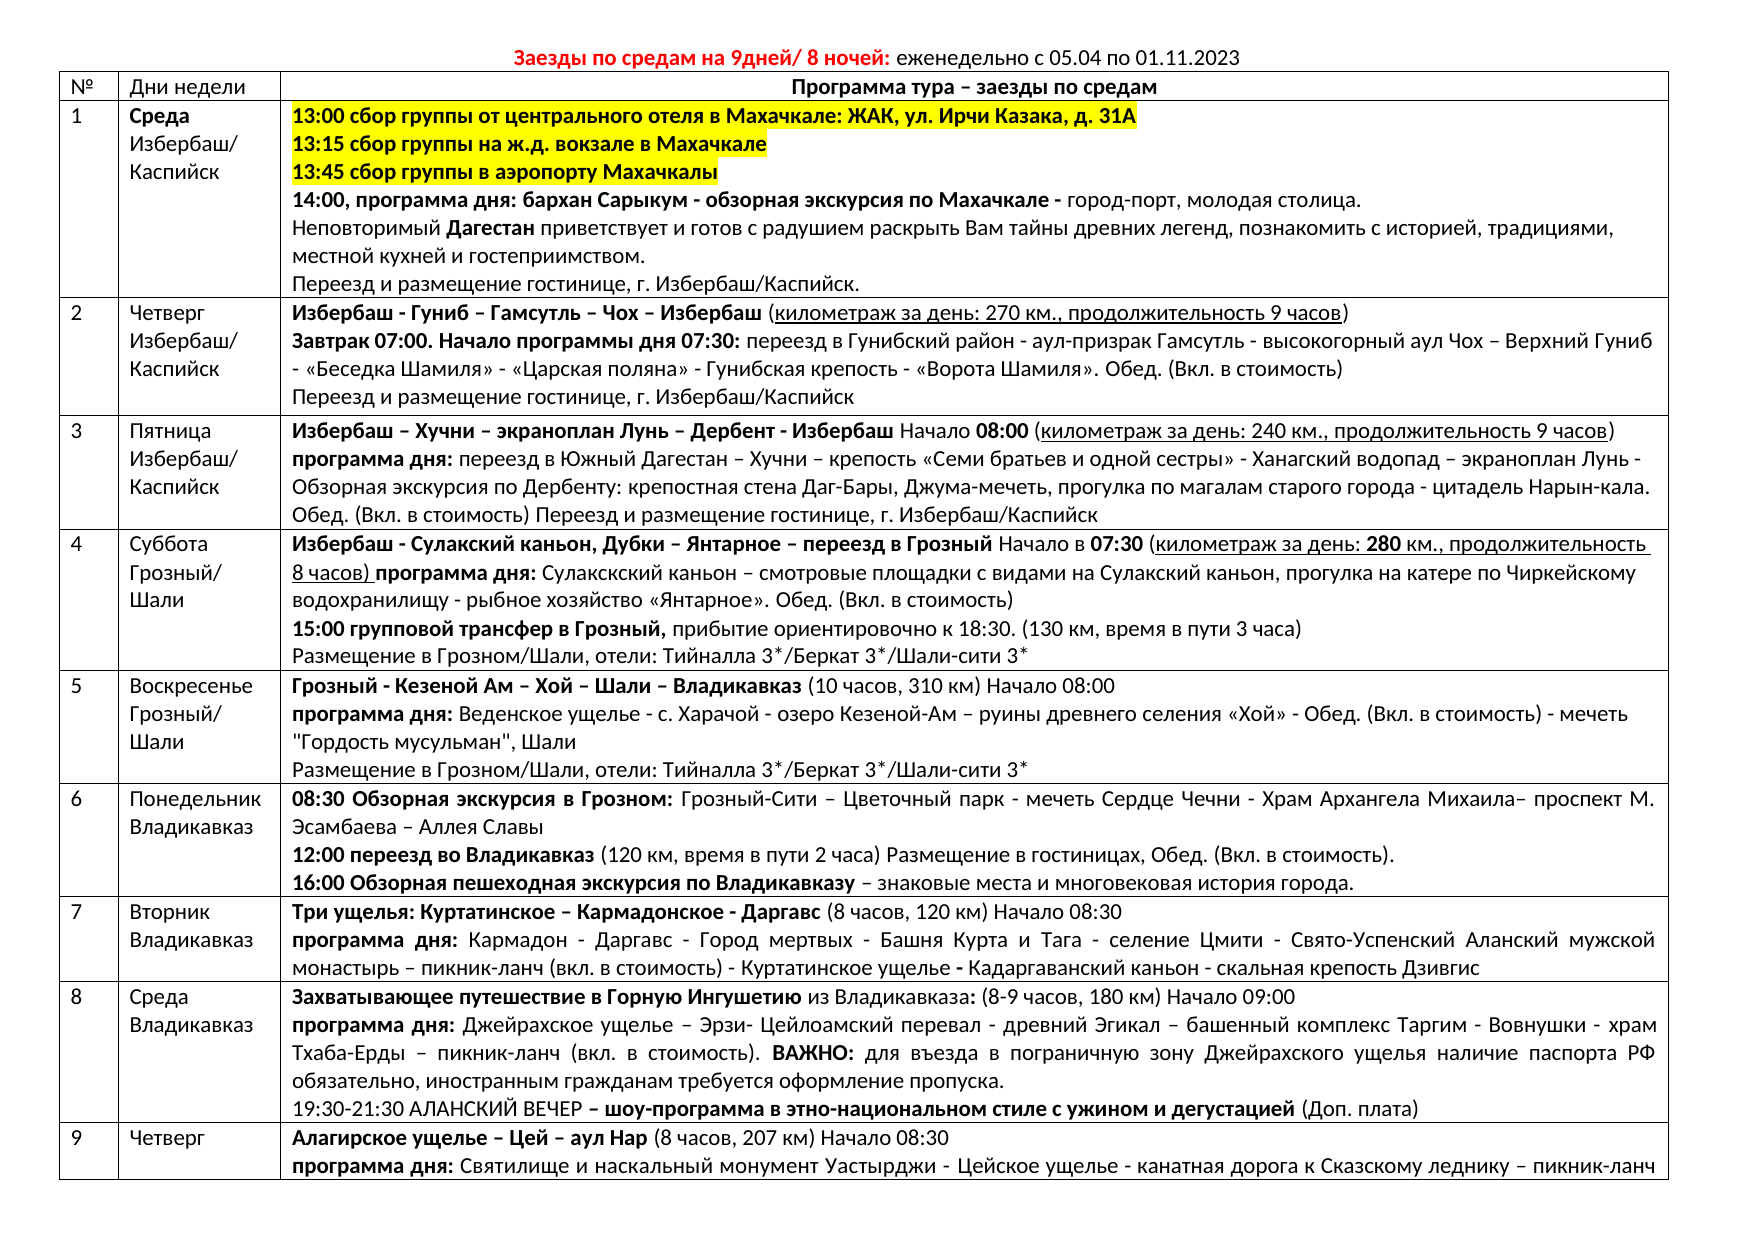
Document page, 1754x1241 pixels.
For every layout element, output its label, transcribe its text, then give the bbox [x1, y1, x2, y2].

table_cell Среда Избербаш/ Каспийск [119, 101, 280, 297]
table_cell 13:00 сбор группы от центрального отеля в Махачкале: ЖАК, ул. Ирчи Казака, д. 31А 13:15 сбор группы на ж.д. вокзале в Махачкале 13:45 сбор группы в аэропорту Махачкалы 14:00, программа дня: бархан Сарыкум - обзорная экскурсия по Махачкале - город-порт, молодая столица. Неповторимый Дагестан приветствует и готов с радушием раскрыть Вам тайны древних легенд, познакомить с историей, традициями, местной кухней и гостеприимством. Переезд и размещение гостинице, г. Избербаш/Каспийск. [281, 101, 1668, 297]
table_cell Захватывающее путешествие в Горную Ингушетию из Владикавказа: (8-9 часов, 180 км) Начало 09:00 программа дня: Джейрахское ущелье – Эрзи- Цейлоамский перевал - древний Эгикал – башенный комплекс Таргим - Вовнушки - храм Тхаба-Ерды – пикник-ланч (вкл. в стоимость). ВАЖНО: для въезда в пограничную зону Джейрахского ущелья наличие паспорта РФ обязательно, иностранным гражданам требуется оформление пропуска. 19:30-21:30 АЛАНСКИЙ ВЕЧЕР – шоу-программа в этно-национальном стиле с ужином и дегустацией (Доп. плата) [281, 982, 1668, 1122]
table_cell 3 [60, 416, 118, 528]
table_cell Пятница Избербаш/ Каспийск [119, 416, 280, 528]
table_cell Грозный - Кезеной Ам – Хой – Шали – Владикавказ (10 часов, 310 км) Начало 08:00 программа дня: Веденское ущелье - с. Харачой - озеро Кезеной-Ам – руины древнего селения «Хой» - Обед. (Вкл. в стоимость) - мечеть "Гордость мусульман", Шали Размещение в Грозном/Шали, отели: Тийналла 3*/Беркат 3*/Шали-сити 3* [281, 671, 1668, 783]
table_header № [60, 72, 118, 100]
table_cell Среда Владикавказ [119, 982, 280, 1122]
table_cell 1 [60, 101, 118, 297]
table_cell Понедельник Владикавказ [119, 784, 280, 896]
table_cell 5 [60, 671, 118, 783]
table_cell Избербаш - Сулакский каньон, Дубки – Янтарное – переезд в Грозный Начало в 07:30 (километраж за день: 280 км., продолжительность 8 часов) программа дня: Сулакскский каньон – смотровые площадки с видами на Сулакский каньон, прогулка на катере по Чиркейскому водохранилищу - рыбное хозяйство «Янтарное». Обед. (Вкл. в стоимость) 15:00 групповой трансфер в Грозный, прибытие ориентировочно к 18:30. (130 км, время в пути 3 часа) Размещение в Грозном/Шали, отели: Тийналла 3*/Беркат 3*/Шали-сити 3* [281, 530, 1668, 670]
text Заезды по средам на 9дней/ 8 ночей: еженедельно с 05.04 по 01.11.2023 [118, 43, 1636, 71]
table_cell Четверг [119, 1123, 280, 1179]
table_cell Суббота Грозный/ Шали [119, 530, 280, 670]
table_cell 08:30 Обзорная экскурсия в Грозном: Грозный-Сити – Цветочный парк - мечеть Сердце Чечни - Храм Архангела Михаила– проспект М. Эсамбаева – Аллея Славы 12:00 переезд во Владикавказ (120 км, время в пути 2 часа) Размещение в гостиницах, Обед. (Вкл. в стоимость). 16:00 Обзорная пешеходная экскурсия по Владикавказу – знаковые места и многовековая история города. [281, 784, 1668, 896]
table_cell 6 [60, 784, 118, 896]
table_cell 2 [60, 298, 118, 415]
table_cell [281, 1123, 1668, 1179]
table_cell Избербаш - Гуниб – Гамсутль – Чох – Избербаш (километраж за день: 270 км., продолжительность 9 часов) Завтрак 07:00. Начало программы дня 07:30: переезд в Гунибский район - аул-призрак Гамсутль - высокогорный аул Чох – Верхний Гуниб - «Беседка Шамиля» - «Царская поляна» - Гунибская крепость - «Ворота Шамиля». Обед. (Вкл. в стоимость) Переезд и размещение гостинице, г. Избербаш/Каспийск [281, 298, 1668, 415]
table_cell 7 [60, 897, 118, 981]
table_cell Воскресенье Грозный/ Шали [119, 671, 280, 783]
table_header Дни недели [119, 72, 280, 100]
table_cell Избербаш – Хучни – экраноплан Лунь – Дербент - Избербаш Начало 08:00 (километраж за день: 240 км., продолжительность 9 часов) программа дня: переезд в Южный Дагестан – Хучни – крепость «Семи братьев и одной сестры» - Ханагский водопад – экраноплан Лунь - Обзорная экскурсия по Дербенту: крепостная стена Даг-Бары, Джума-мечеть, прогулка по магалам старого города - цитадель Нарын-кала. Обед. (Вкл. в стоимость) Переезд и размещение гостинице, г. Избербаш/Каспийск [281, 416, 1668, 528]
table_cell 4 [60, 530, 118, 670]
table_cell 8 [60, 982, 118, 1122]
table_cell Три ущелья: Куртатинское – Кармадонское - Даргавс (8 часов, 120 км) Начало 08:30 программа дня: Кармадон - Даргавс - Город мертвых - Башня Курта и Тага - селение Цмити - Свято-Успенский Аланский мужской монастырь – пикник-ланч (вкл. в стоимость) - Куртатинское ущелье - Кадаргаванский каньон - скальная крепость Дзивгис [281, 897, 1668, 981]
table_header Программа тура – заезды по средам [281, 72, 1668, 100]
table_cell 9 [60, 1123, 118, 1179]
table_cell Вторник Владикавказ [119, 897, 280, 981]
table_cell Четверг Избербаш/ Каспийск [119, 298, 280, 415]
